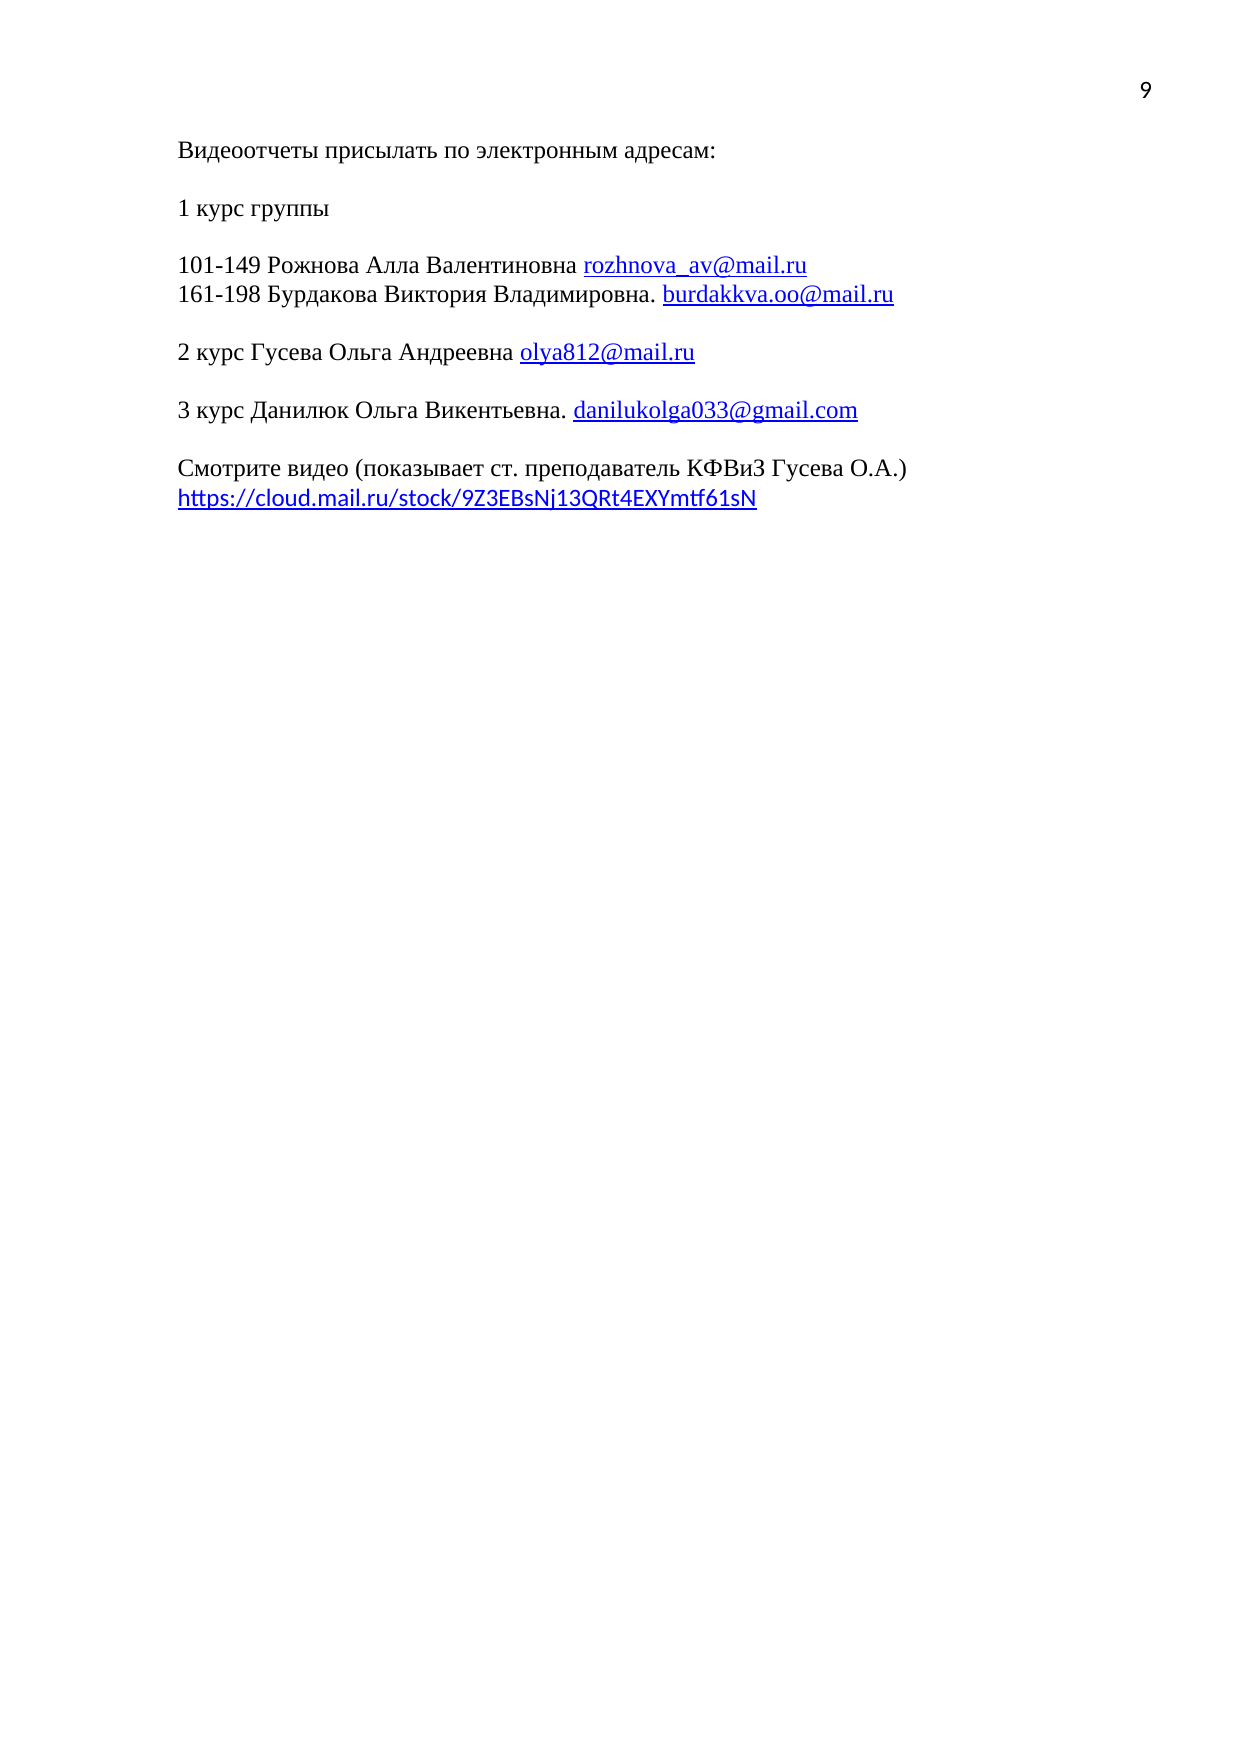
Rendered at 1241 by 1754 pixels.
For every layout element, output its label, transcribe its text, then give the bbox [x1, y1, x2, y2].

text Видеоотчеты присылать по электронным адресам: [177, 135, 1152, 163]
text Смотрите видео (показывает ст. преподаватель КФВиЗ Гусева О.А.) https://cloud.mail.ru/stock/9Z3EBsNj13QRt4EXYmtf61sN [177, 453, 1152, 512]
text 3 курс Данилюк Ольга Викентьевна. danilukolga033@gmail.com [177, 395, 1152, 424]
text 2 курс Гусева Ольга Андреевна olya812@mail.ru [177, 337, 1152, 366]
text 1 курс группы [177, 193, 1152, 221]
text 101-149 Рожнова Алла Валентиновна rozhnova_av@mail.ru 161-198 Бурдакова Виктория Владимировна. burdakkva.oo@mail.ru [177, 251, 1152, 308]
